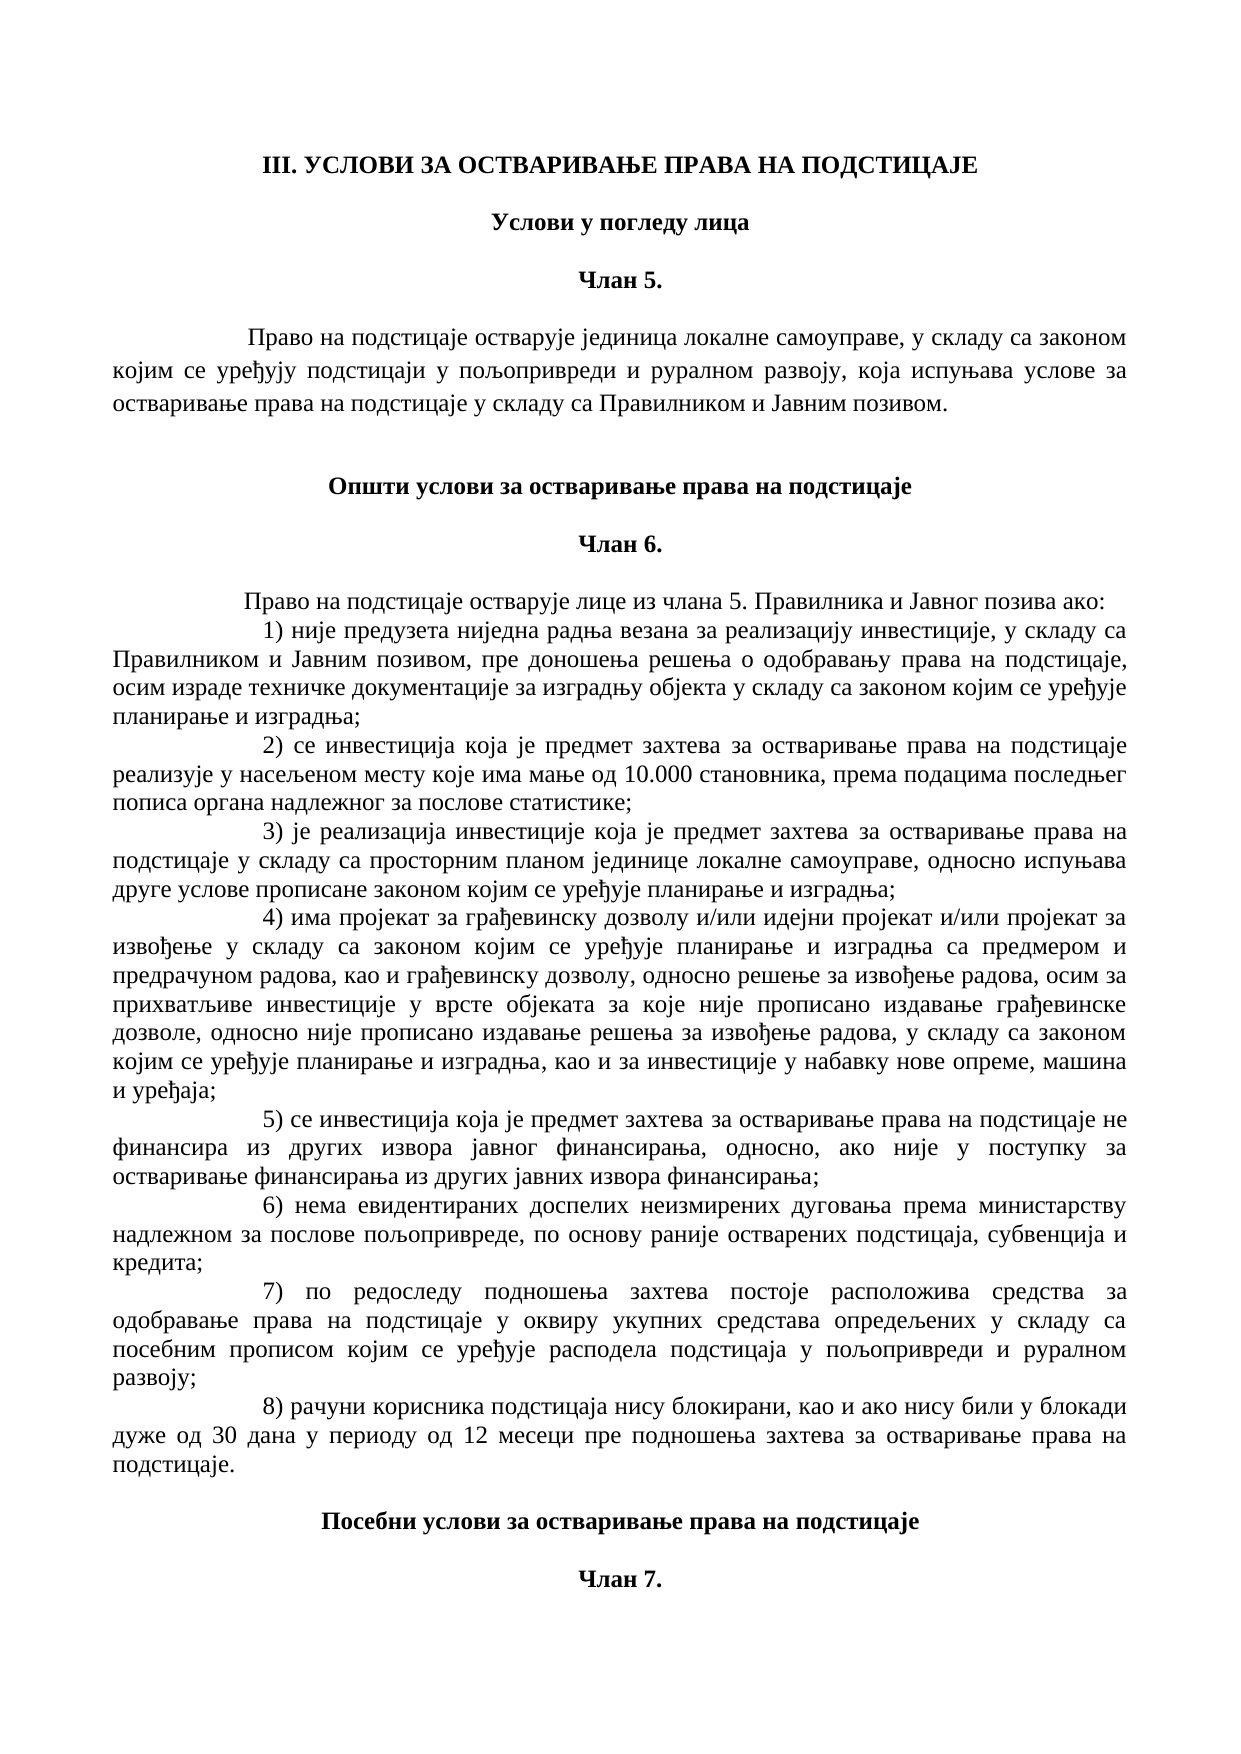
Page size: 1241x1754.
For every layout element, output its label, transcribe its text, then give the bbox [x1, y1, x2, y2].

text Члан 7. [112, 1564, 1128, 1592]
text 1) није предузета ниједна радња везана за реализацију инвестиције, у складу са Правилником и Јавним позивом, пре доношења решења о одобравању права на подстицаје, осим израде техничке документације за изградњу објекта у складу са законом којим се уређује планирање и изградња; [112, 615, 1128, 730]
text III. УСЛОВИ ЗА ОСТВАРИВАЊЕ ПРАВА НА ПОДСТИЦАЈЕ [112, 150, 1128, 179]
text 2) се инвестиција која је предмет захтева за остваривање права на подстицаје реализује у насељеном месту које има мање од 10.000 становника, према подацима последњег пописа органа надлежног за послове статистике; [112, 730, 1128, 816]
text 4) има пројекат за грађевинску дозволу и/или идејни пројекат и/или пројекат за извођење у складу са законом којим се уређује планирање и изградња са предмером и предрачуном радова, као и грађевинску дозволу, односно решење за извођење радова, осим за прихватљиве инвестиције у врсте објеката за које није прописано издавање грађевинске дозволе, односно није прописано издавање решења за извођење радова, у складу са законом којим се уређује планирање и изградња, као и за инвестиције у набавку нове опреме, машина и уређаја; [112, 902, 1128, 1104]
text 7) по редоследу подношења захтева постоје расположива средства за одобравање права на подстицаје у оквиру укупних средстава опредељених у складу са посебним прописом којим се уређује расподела подстицаја у пољопривреди и руралном развоју; [112, 1276, 1128, 1391]
text Општи услови за остваривање права на подстицаје [112, 471, 1128, 500]
text Право на подстицаје остварује јединица локалне самоуправе, у складу са законом којим се уређују подстицаји у пољопривреди и руралном развоју, која испуњава услове за остваривање права на подстицаје у складу са Правилником и Јавним позивом. [112, 322, 1128, 417]
text 6) нема евидентираних доспелих неизмирених дуговања према министарству надлежном за послове пољопривреде, по основу раније остварених подстицаја, субвенција и кредита; [112, 1190, 1128, 1276]
text Услови у погледу лица [112, 207, 1128, 236]
text 8) рачуни корисника подстицаја нису блокирани, као и ако нису били у блокади дуже од 30 дана у периоду од 12 месеци пре подношења захтева за остваривање права на подстицаје. [112, 1391, 1128, 1477]
text Право на подстицаје остварује лице из члана 5. Правилника и Јавног позива ако: [112, 586, 1128, 615]
text 3) је реализација инвестиције која је предмет захтева за остваривање права на подстицаје у складу са просторним планом јединице локалне самоуправе, односно испуњава друге услове прописане законом којим се уређује планирање и изградња; [112, 816, 1128, 902]
text 5) се инвестиција која је предмет захтева за остваривање права на подстицаје не финансира из других извора јавног финансирања, односно, ако није у поступку за остваривање финансирања из других јавних извора финансирања; [112, 1104, 1128, 1190]
text Члан 6. [112, 529, 1128, 557]
text Члан 5. [112, 265, 1128, 294]
text Посебни услови за остваривање права на подстицаје [112, 1506, 1128, 1535]
